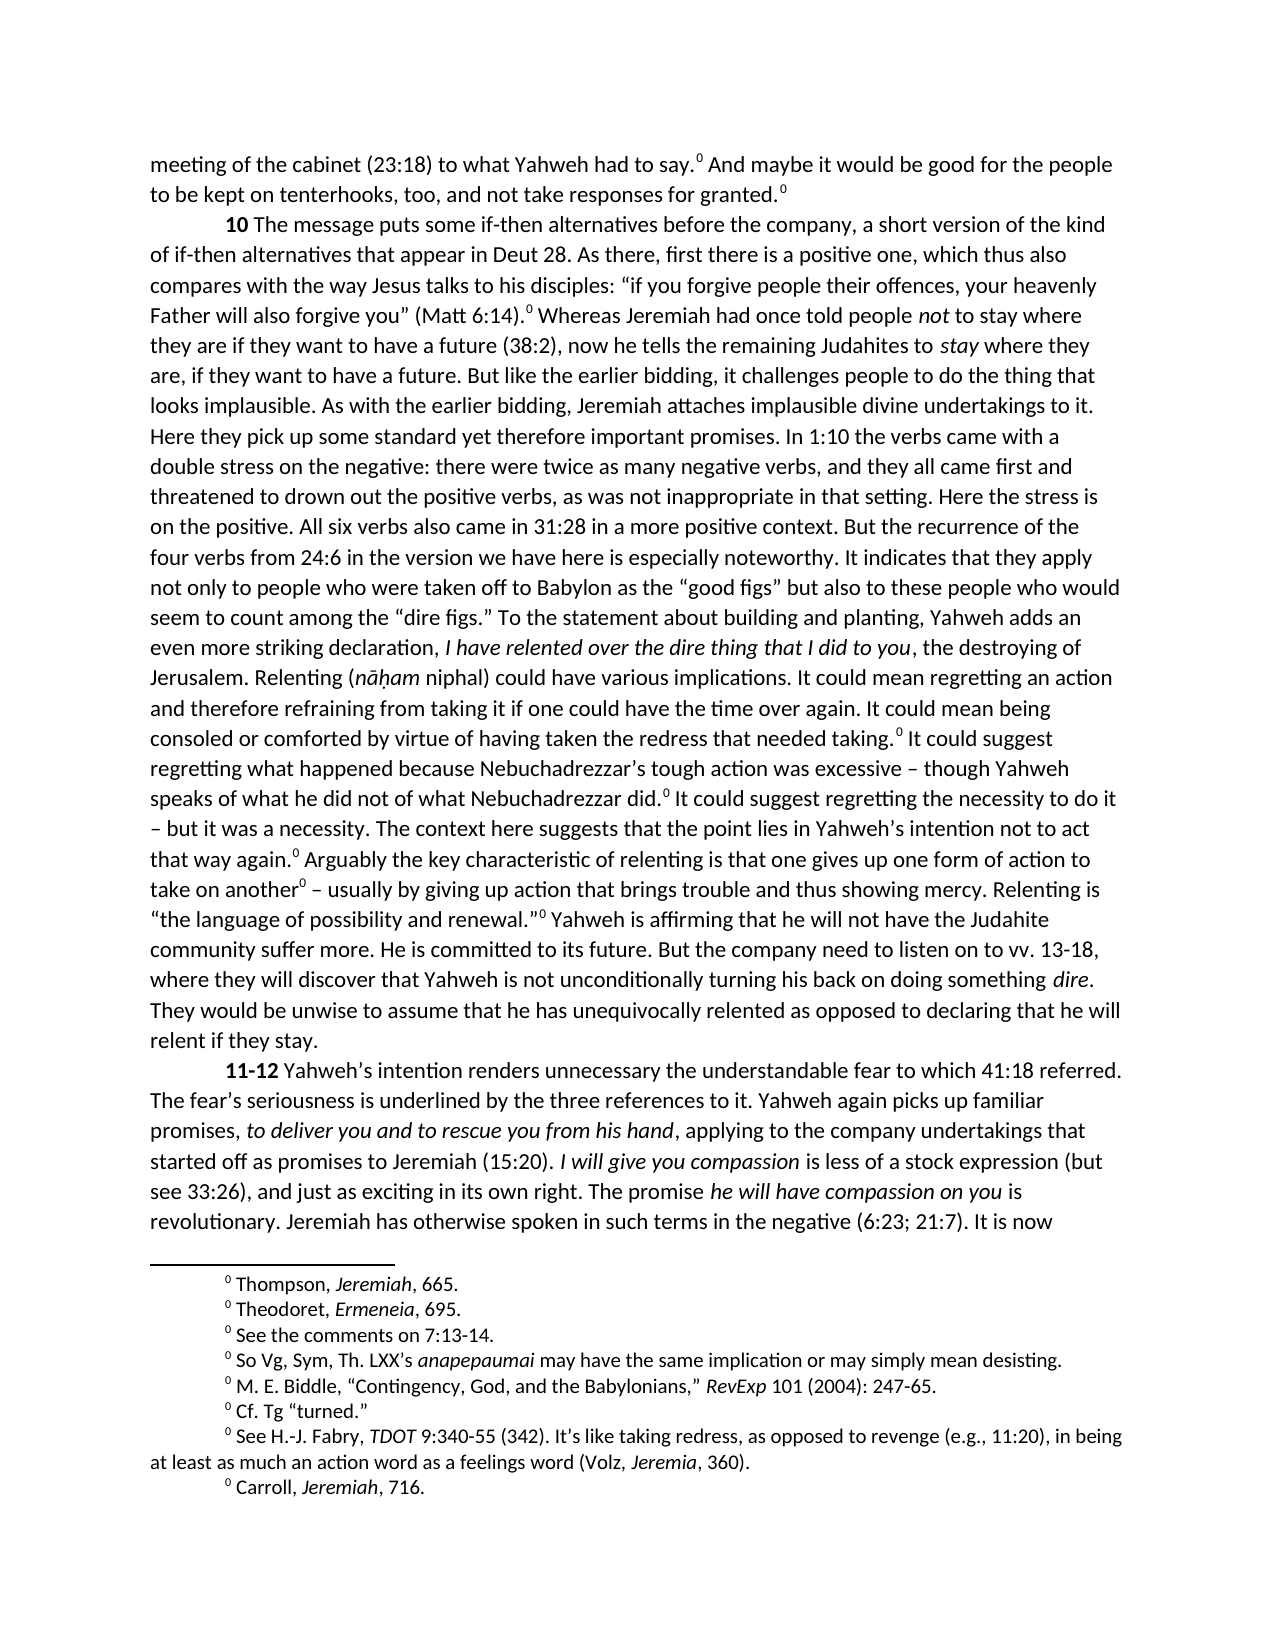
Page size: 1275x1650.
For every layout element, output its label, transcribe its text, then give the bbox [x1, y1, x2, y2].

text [150, 1056, 1125, 1235]
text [150, 150, 1125, 208]
text 10 The message puts some if-then alternatives before the company, a short version of the kind of if-then alternatives that appear in Deut 28. As there, first there is a positive one, which thus also compares with the way Jesus talks to his disciples: “if you forgive people their offences, your heavenly Father will also forgive you” (Matt 6:14). Whereas Jeremiah had once told people not to stay where they are if they want to have a future (38:2), now he tells the remaining Judahites to stay where they are, if they want to have a future. But like the earlier bidding, it challenges people to do the thing that looks implausible. As with the earlier bidding, Jeremiah attaches implausible divine undertakings to it. Here they pick up some standard yet therefore important promises. In 1:10 the verbs came with a double stress on the negative: there were twice as many negative verbs, and they all came first and threatened to drown out the positive verbs, as was not inappropriate in that setting. Here the stress is on the positive. All six verbs also came in 31:28 in a more positive context. But the recurrence of the four verbs from 24:6 in the version we have here is especially noteworthy. It indicates that they apply not only to people who were taken off to Babylon as the “good figs” but also to these people who would seem to count among the “dire figs.” To the statement about building and planting, Yahweh adds an even more striking declaration, I have relented over the dire thing that I did to you, the destroying of Jerusalem. Relenting (nāḥam niphal) could have various implications. It could mean regretting an action and therefore refraining from taking it if one could have the time over again. It could mean being consoled or comforted by virtue of having taken the redress that needed taking. It could suggest regretting what happened because Nebuchadrezzar’s tough action was excessive – though Yahweh speaks of what he did not of what Nebuchadrezzar did. It could suggest regretting the necessity to do it – but it was a necessity. The context here suggests that the point lies in Yahweh’s intention not to act that way again. Arguably the key characteristic of relenting is that one gives up one form of action to take on another – usually by giving up action that brings trouble and thus showing mercy. Relenting is “the language of possibility and renewal.” Yahweh is affirming that he will not have the Judahite community suffer more. He is committed to its future. But the company need to listen on to vv. 13-18, where they will discover that Yahweh is not unconditionally turning his back on doing something dire. They would be unwise to assume that he has unequivocally relented as opposed to declaring that he will relent if they stay. [150, 210, 1125, 1054]
